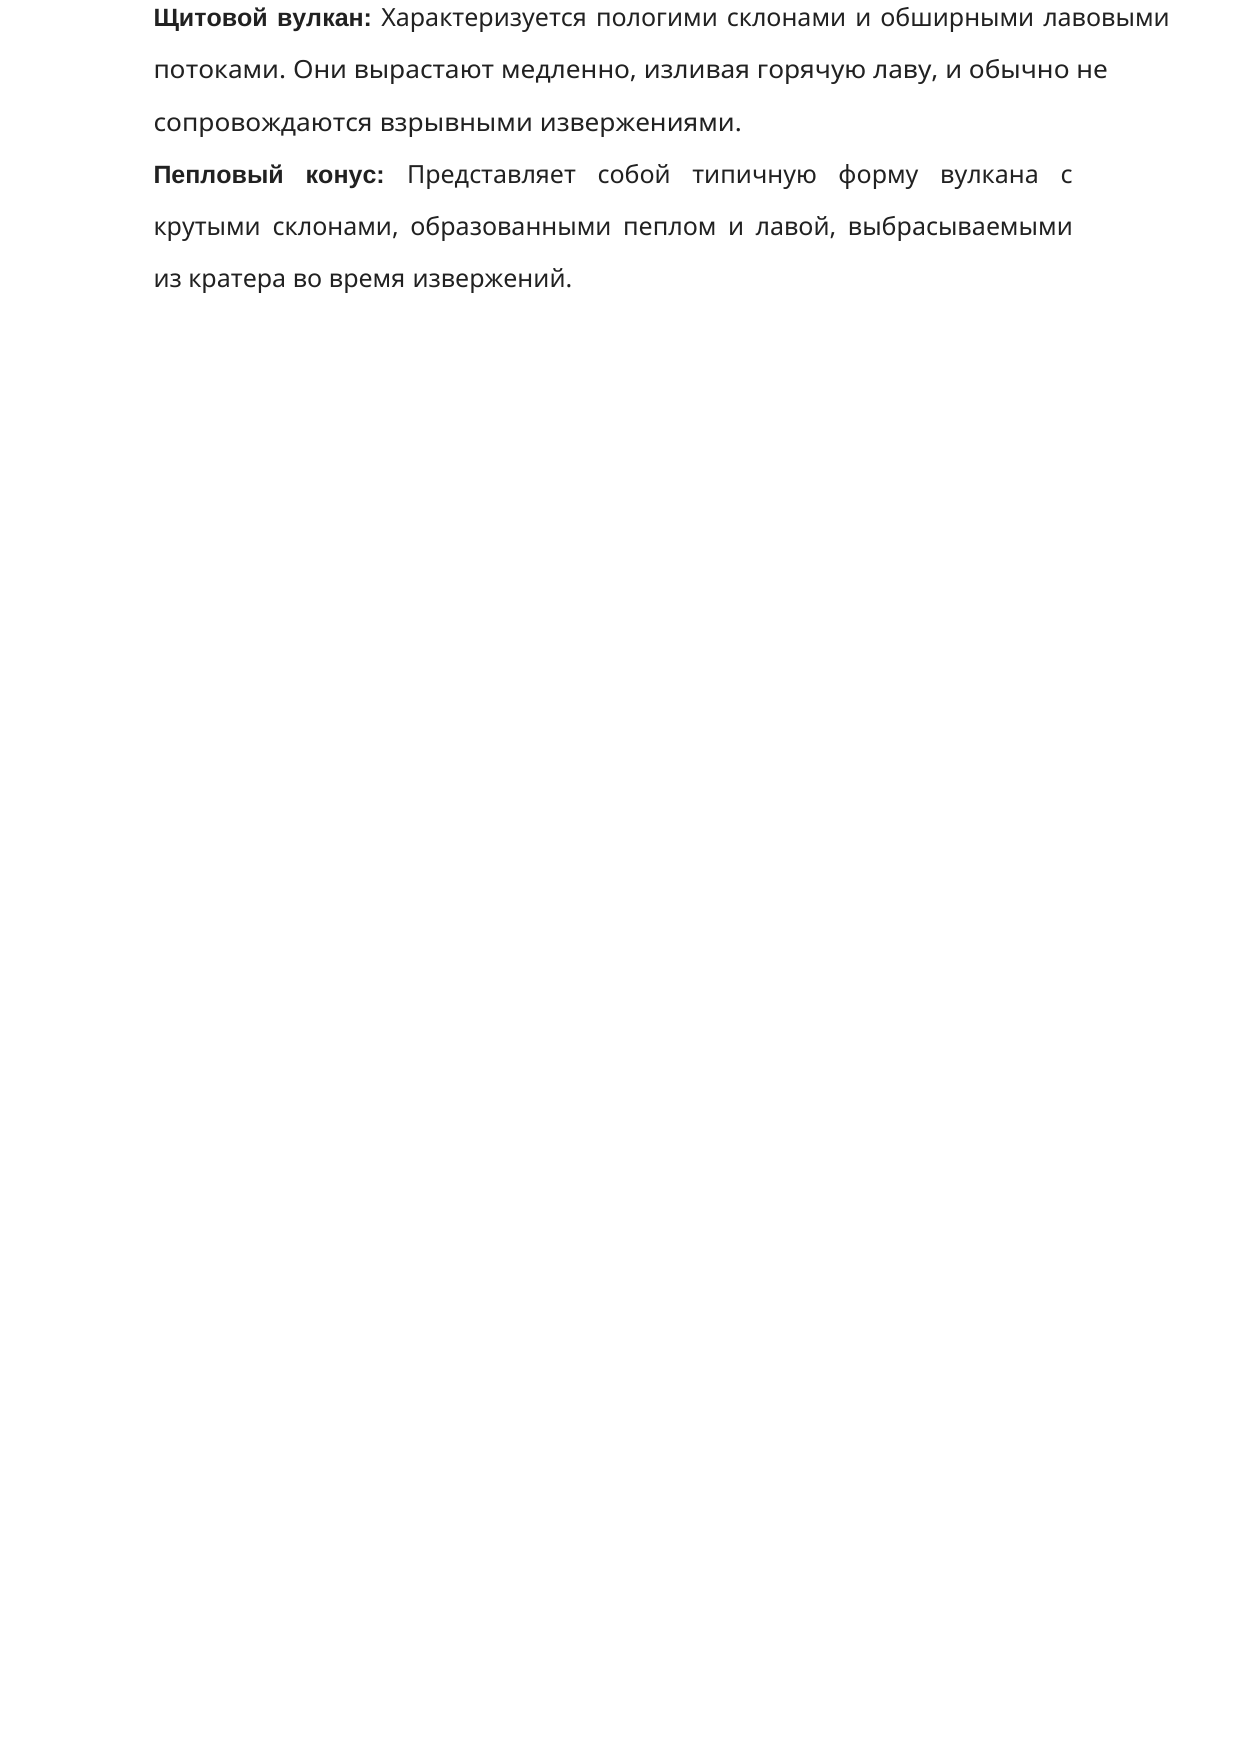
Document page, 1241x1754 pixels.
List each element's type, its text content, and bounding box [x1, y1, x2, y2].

text Щитовой вулкан: Характеризуется пологими склонами и обширными лавовыми потоками. Они вырастают медленно, изливая горячую лаву, и обычно не сопровождаются взрывными извержениями. [153, 0, 1240, 138]
text Пепловый конус: Представляет собой типичную форму вулкана с крутыми склонами, образованными пеплом и лавой, выбрасываемыми из кратера во время извержений. [153, 156, 1073, 294]
